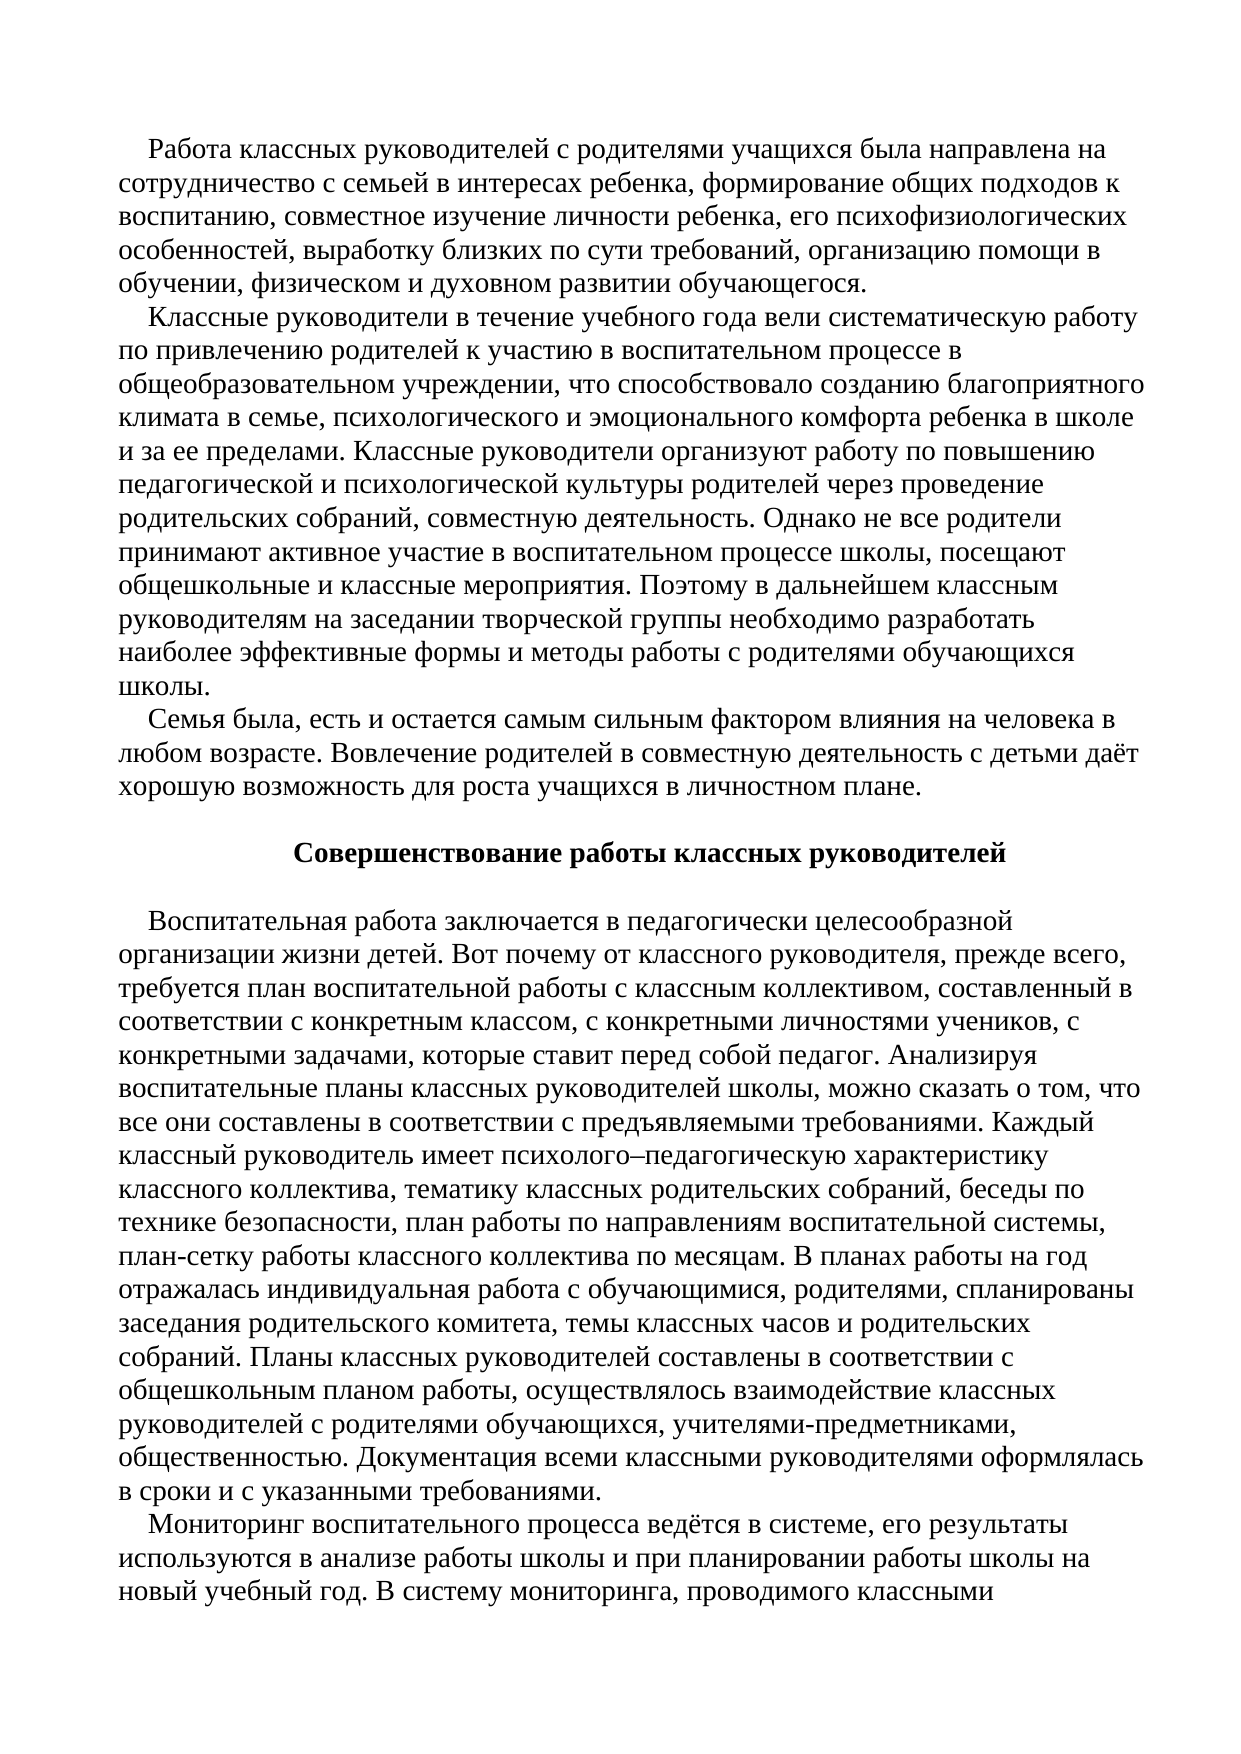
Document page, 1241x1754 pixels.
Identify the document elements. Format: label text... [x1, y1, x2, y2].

text Воспитательная работа заключается в педагогически целесообразной организации жизни детей. Вот почему от классного руководителя, прежде всего, требуется план воспитательной работы с классным коллективом, составленный в соответствии с конкретным классом, с конкретными личностями учеников, с конкретными задачами, которые ставит перед собой педагог. Анализируя воспитательные планы классных руководителей школы, можно сказать о том, что все они составлены в соответствии с предъявляемыми требованиями. Каждый классный руководитель имеет психолого–педагогическую характеристику классного коллектива, тематику классных родительских собраний, беседы по технике безопасности, план работы по направлениям воспитательной системы, план-сетку работы классного коллектива по месяцам. В планах работы на год отражалась индивидуальная работа с обучающимися, родителями, спланированы заседания родительского комитета, темы классных часов и родительских собраний. Планы классных руководителей составлены в соответствии с общешкольным планом работы, осуществлялось взаимодействие классных руководителей с родителями обучающихся, учителями-предметниками, общественностью. Документация всеми классными руководителями оформлялась в сроки и с указанными требованиями. [118, 903, 1152, 1506]
text Семья была, есть и остается самым сильным фактором влияния на человека в любом возрасте. Вовлечение родителей в совместную деятельность с детьми даёт хорошую возможность для роста учащихся в личностном плане. [118, 701, 1152, 802]
text Классные руководители в течение учебного года вели систематическую работу по привлечению родителей к участию в воспитательном процессе в общеобразовательном учреждении, что способствовало созданию благоприятного климата в семье, психологического и эмоционального комфорта ребенка в школе и за ее пределами. Классные руководители организуют работу по повышению педагогической и психологической культуры родителей через проведение родительских собраний, совместную деятельность. Однако не все родители принимают активное участие в воспитательном процессе школы, посещают общешкольные и классные мероприятия. Поэтому в дальнейшем классным руководителям на заседании творческой группы необходимо разработать наиболее эффективные формы и методы работы с родителями обучающихся школы. [118, 299, 1152, 701]
text Работа классных руководителей с родителями учащихся была направлена на сотрудничество с семьей в интересах ребенка, формирование общих подходов к воспитанию, совместное изучение личности ребенка, его психофизиологических особенностей, выработку близких по сути требований, организацию помощи в обучении, физическом и духовном развитии обучающегося. [118, 131, 1152, 299]
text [118, 1506, 1152, 1607]
text Совершенствование работы классных руководителей [118, 836, 1152, 869]
